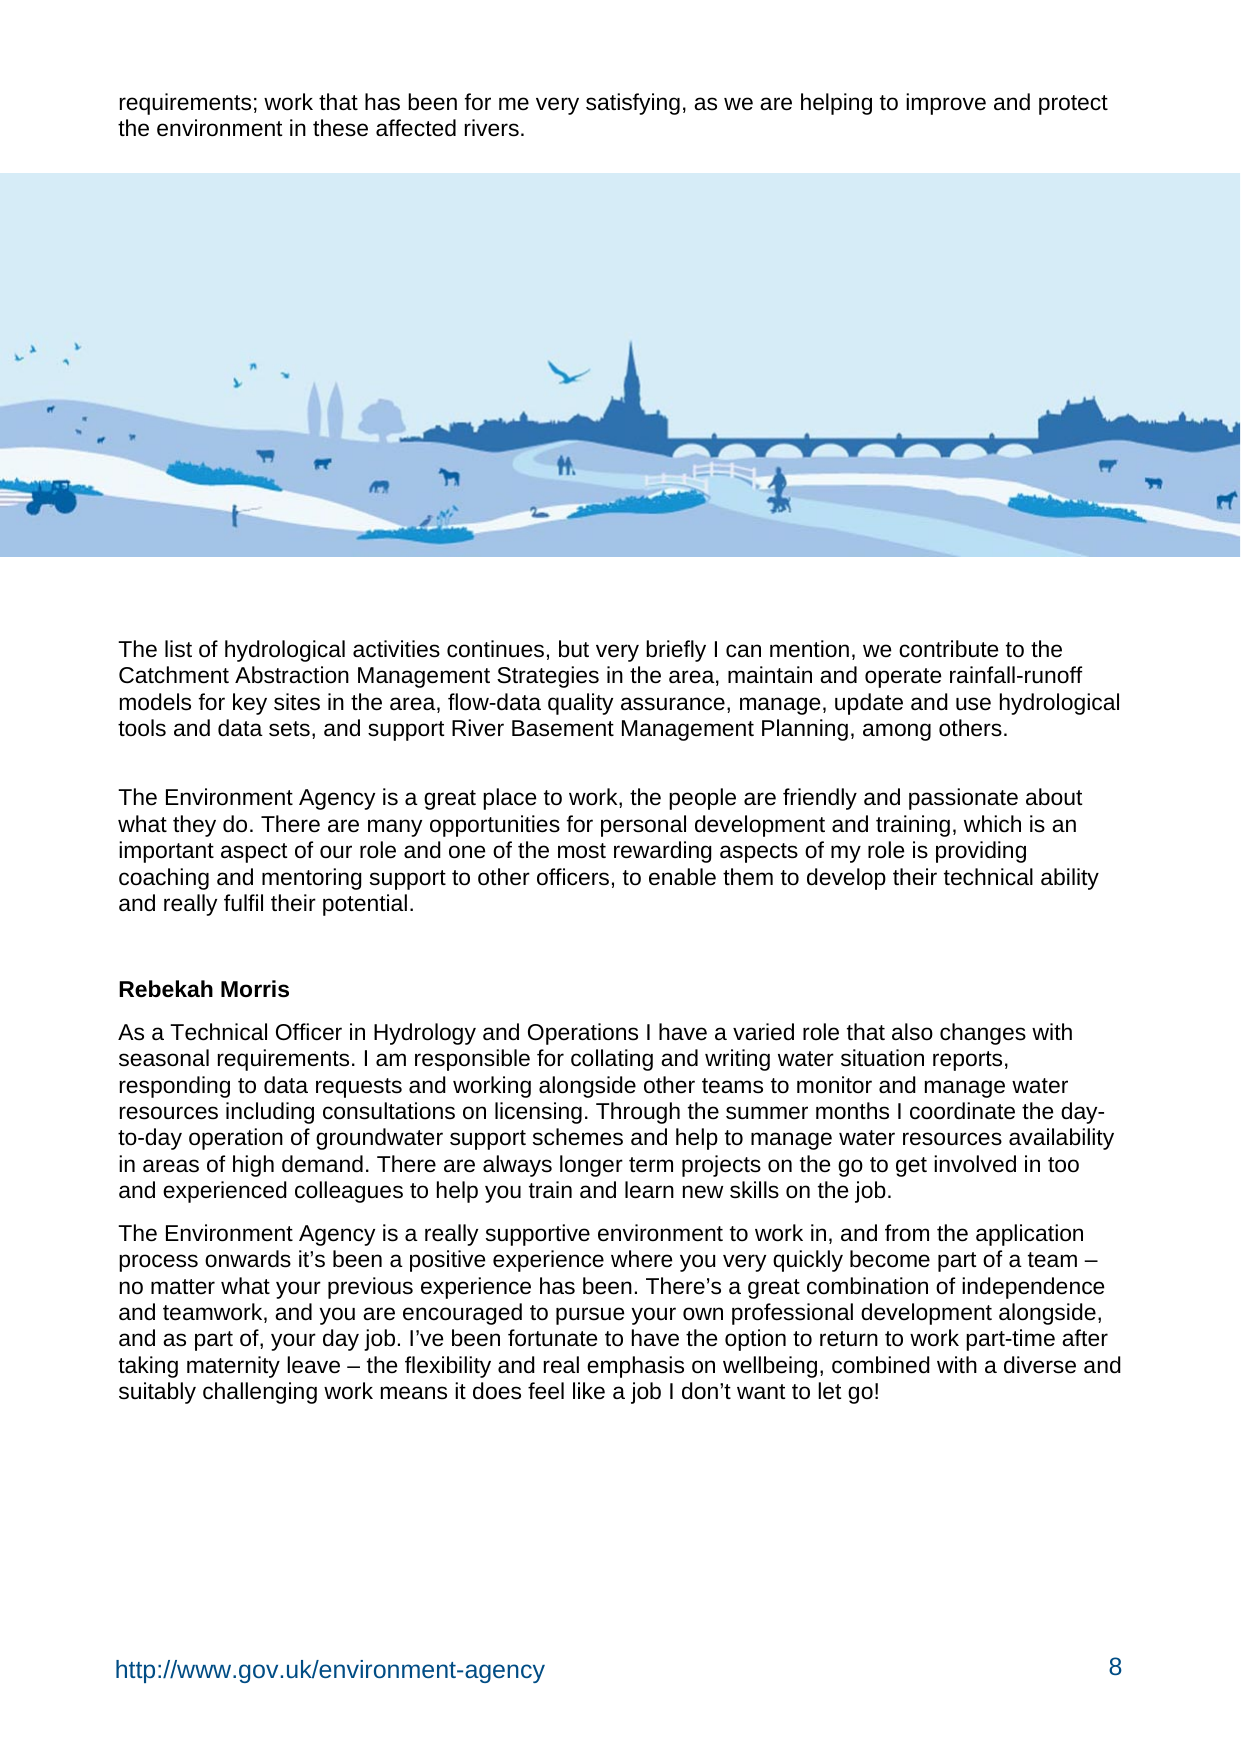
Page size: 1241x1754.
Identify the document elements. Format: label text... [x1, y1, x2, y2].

text The Environment Agency is a really supportive environment to work in, and from the application process onwards it’s been a positive experience where you very quickly become part of a team – no matter what your previous experience has been. There’s a great combination of independence and teamwork, and you are encouraged to pursue your own professional development alongside, and as part of, your day job. I’ve been fortunate to have the option to return to work part-time after taking maternity leave – the flexibility and real emphasis on wellbeing, combined with a diverse and suitably challenging work means it does feel like a job I don’t want to let go! [118, 1220, 1122, 1404]
text Rebekah Morris [118, 976, 1122, 1002]
text The list of hydrological activities continues, but very briefly I can mention, we contribute to the Catchment Abstraction Management Strategies in the area, maintain and operate rainfall-runoff models for key sites in the area, flow-data quality assurance, manage, update and use hydrological tools and data sets, and support River Basement Management Planning, among others. [118, 636, 1122, 741]
picture [0, 173, 1241, 557]
text The Environment Agency is a great place to work, the people are friendly and passionate about what they do. There are many opportunities for personal development and training, which is an important aspect of our role and one of the most rewarding aspects of my role is providing coaching and mentoring support to other officers, to enable them to develop their technical ability and really fulfil their potential. [118, 784, 1122, 916]
text As a Technical Officer in Hydrology and Operations I have a varied role that also changes with seasonal requirements. I am responsible for collating and writing water situation reports, responding to data requests and working alongside other teams to monitor and manage water resources including consultations on licensing. Through the summer months I coordinate the day-to-day operation of groundwater support schemes and help to manage water resources availability in areas of high demand. There are always longer term projects on the go to get involved in too and experienced colleagues to help you train and learn new skills on the job. [118, 1019, 1122, 1203]
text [118, 89, 1122, 141]
